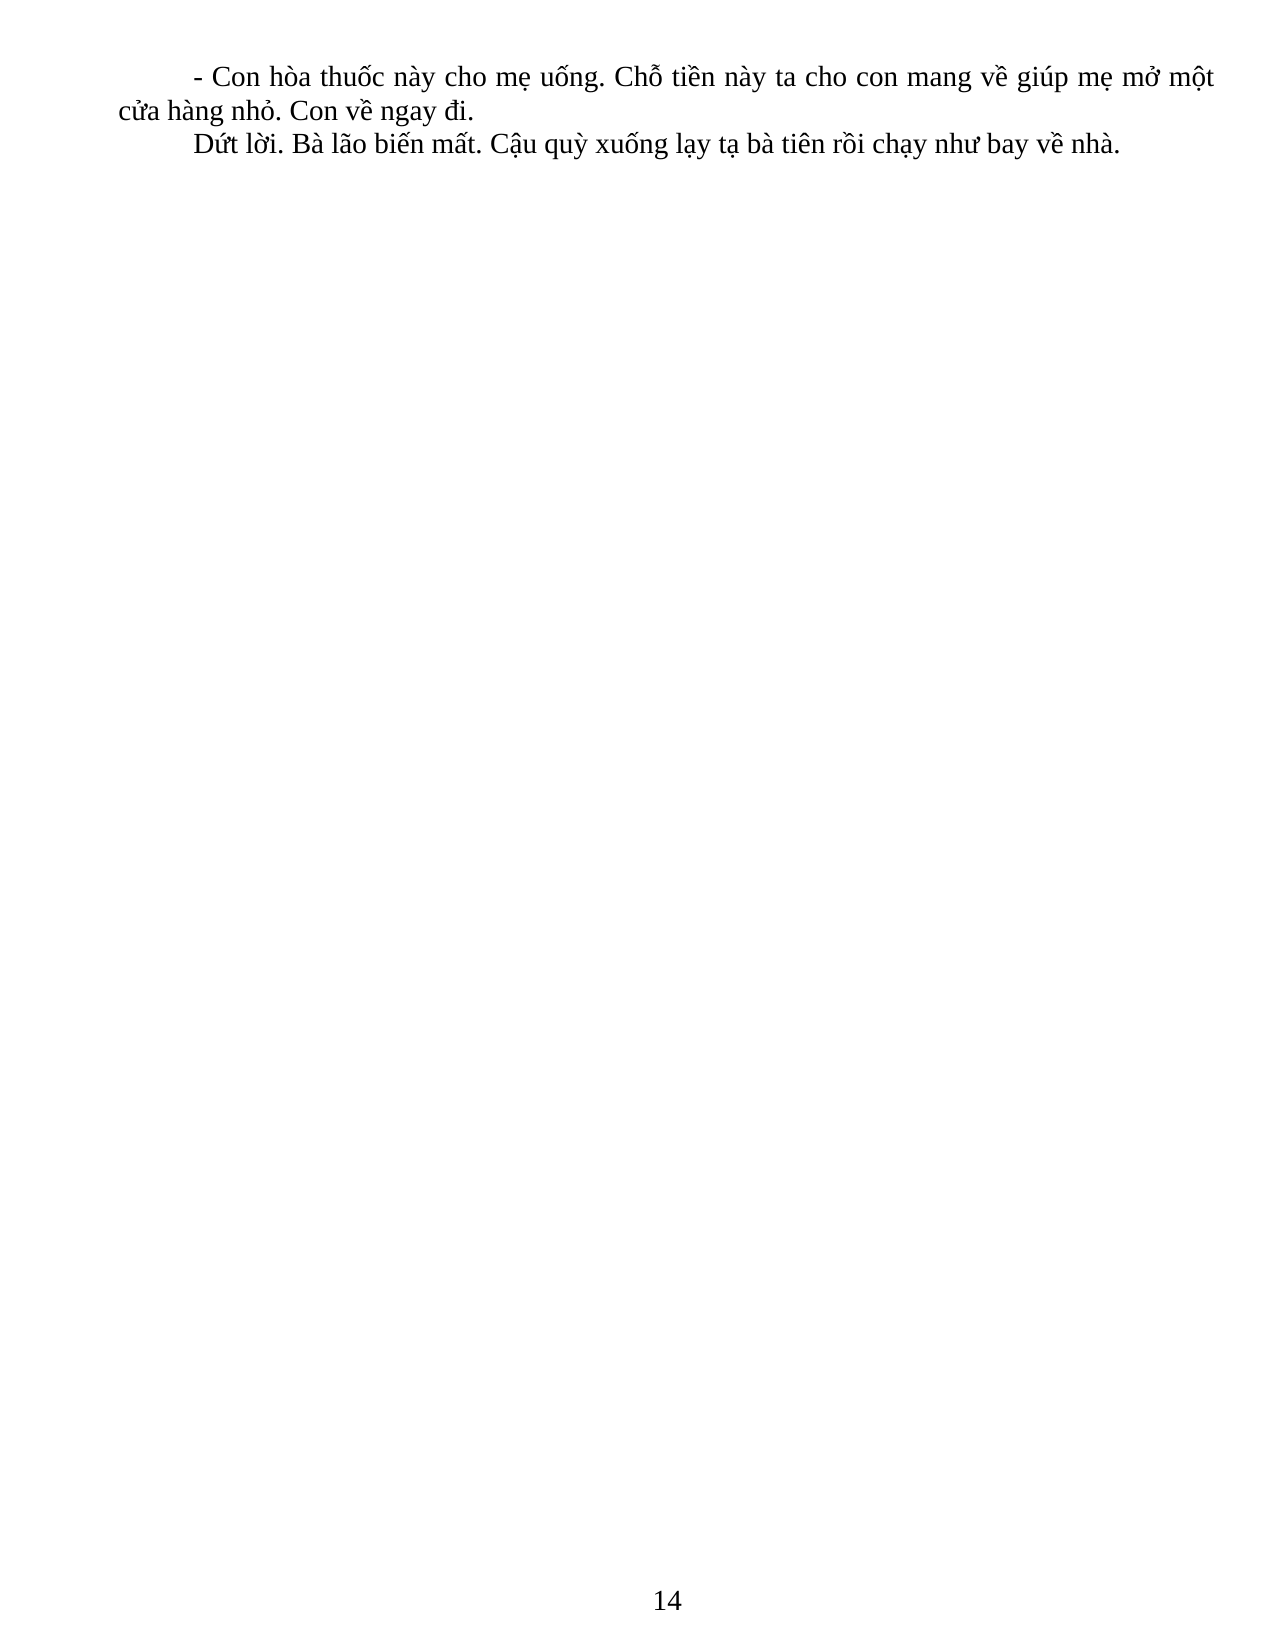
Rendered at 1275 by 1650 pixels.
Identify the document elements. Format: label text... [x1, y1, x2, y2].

text - Con hòa thuốc này cho mẹ uống. Chỗ tiền này ta cho con mang về giúp mẹ mở một cửa hàng nhỏ. Con về ngay đi. [118, 59, 1216, 126]
text Dứt lời. Bà lão biến mất. Cậu quỳ xuống lạy tạ bà tiên rồi chạy như bay về nhà. [118, 126, 1216, 160]
